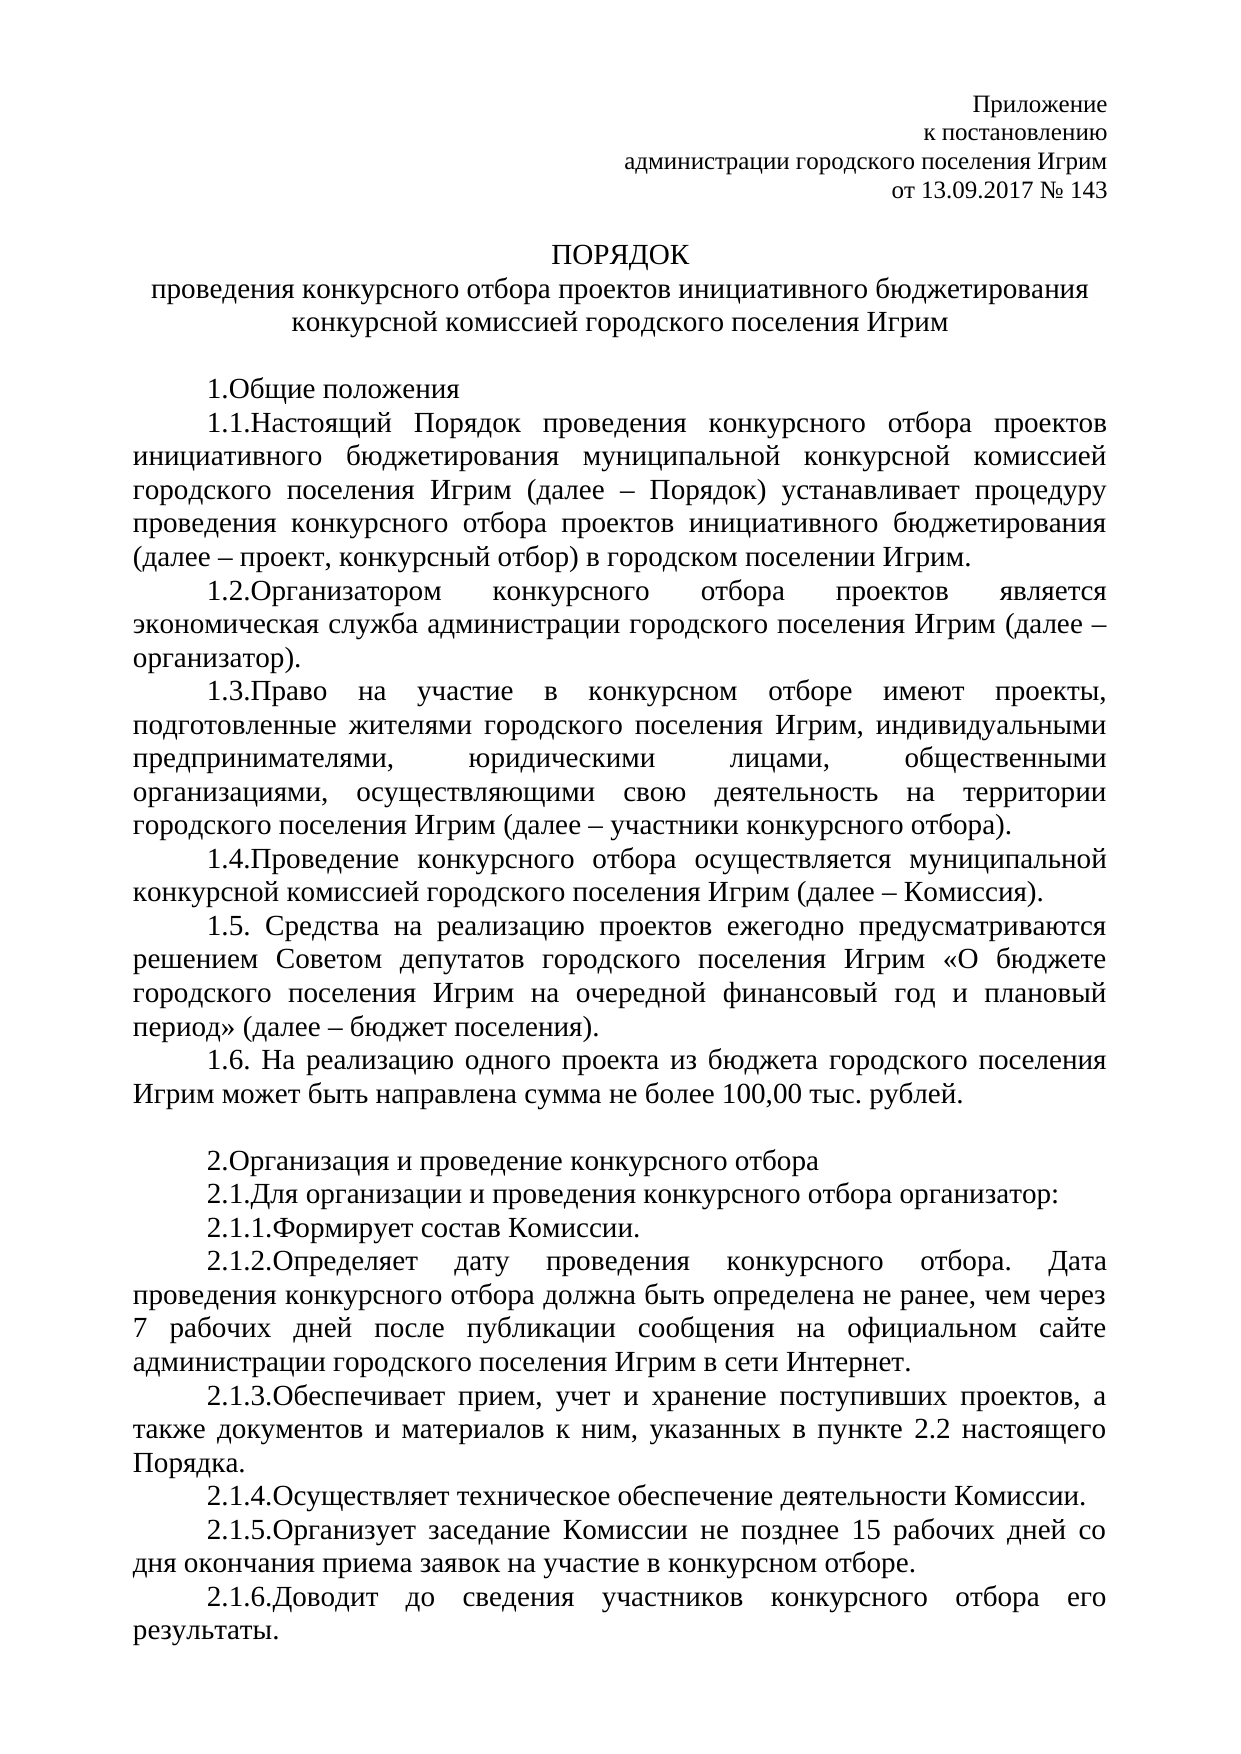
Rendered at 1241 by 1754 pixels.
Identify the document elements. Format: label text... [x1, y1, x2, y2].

text 2.1.6.Доводит до сведения участников конкурсного отбора его результаты. [133, 1579, 1107, 1646]
text 1.4.Проведение конкурсного отбора осуществляется муниципальной конкурсной комиссией городского поселения Игрим (далее – Комиссия). [133, 841, 1107, 908]
text проведения конкурсного отбора проектов инициативного бюджетирования конкурсной комиссией городского поселения Игрим [133, 271, 1107, 338]
text от 13.09.2017 № 143 [575, 175, 1107, 204]
text 2.1.5.Организует заседание Комиссии не позднее 15 рабочих дней со дня окончания приема заявок на участие в конкурсном отборе. [133, 1512, 1107, 1579]
text 1.6. На реализацию одного проекта из бюджета городского поселения Игрим может быть направлена сумма не более 100,00 тыс. рублей. [133, 1042, 1107, 1109]
text 2.1.3.Обеспечивает прием, учет и хранение поступивших проектов, а также документов и материалов к ним, указанных в пункте 2.2 настоящего Порядка. [133, 1378, 1107, 1478]
text администрации городского поселения Игрим [133, 146, 1107, 175]
text 1.3.Право на участие в конкурсном отборе имеют проекты, подготовленные жителями городского поселения Игрим, индивидуальными предпринимателями, юридическими лицами, общественными организациями, осуществляющими свою деятельность на территории городского поселения Игрим (далее – участники конкурсного отбора). [133, 673, 1107, 841]
text 2.1.4.Осуществляет техническое обеспечение деятельности Комиссии. [133, 1478, 1107, 1512]
text Приложение [133, 89, 1107, 117]
text 2.Организация и проведение конкурсного отбора [133, 1143, 1107, 1176]
text 2.1.Для организации и проведения конкурсного отбора организатор: [133, 1176, 1107, 1210]
text к постановлению [133, 117, 1107, 146]
text 1.2.Организатором конкурсного отбора проектов является экономическая служба администрации городского поселения Игрим (далее – организатор). [133, 573, 1107, 673]
text 2.1.2.Определяет дату проведения конкурсного отбора. Дата проведения конкурсного отбора должна быть определена не ранее, чем через 7 рабочих дней после публикации сообщения на официальном сайте администрации городского поселения Игрим в сети Интернет. [133, 1243, 1107, 1378]
text 1.5. Средства на реализацию проектов ежегодно предусматриваются решением Советом депутатов городского поселения Игрим «О бюджете городского поселения Игрим на очередной финансовый год и плановый период» (далее – бюджет поселения). [133, 908, 1107, 1042]
text 2.1.1.Формирует состав Комиссии. [133, 1210, 1107, 1243]
text ПОРЯДОК [133, 237, 1107, 271]
text 1.1.Настоящий Порядок проведения конкурсного отбора проектов инициативного бюджетирования муниципальной конкурсной комиссией городского поселения Игрим (далее – Порядок) устанавливает процедуру проведения конкурсного отбора проектов инициативного бюджетирования (далее – проект, конкурсный отбор) в городском поселении Игрим. [133, 405, 1107, 573]
text 1.Общие положения [133, 371, 1107, 405]
